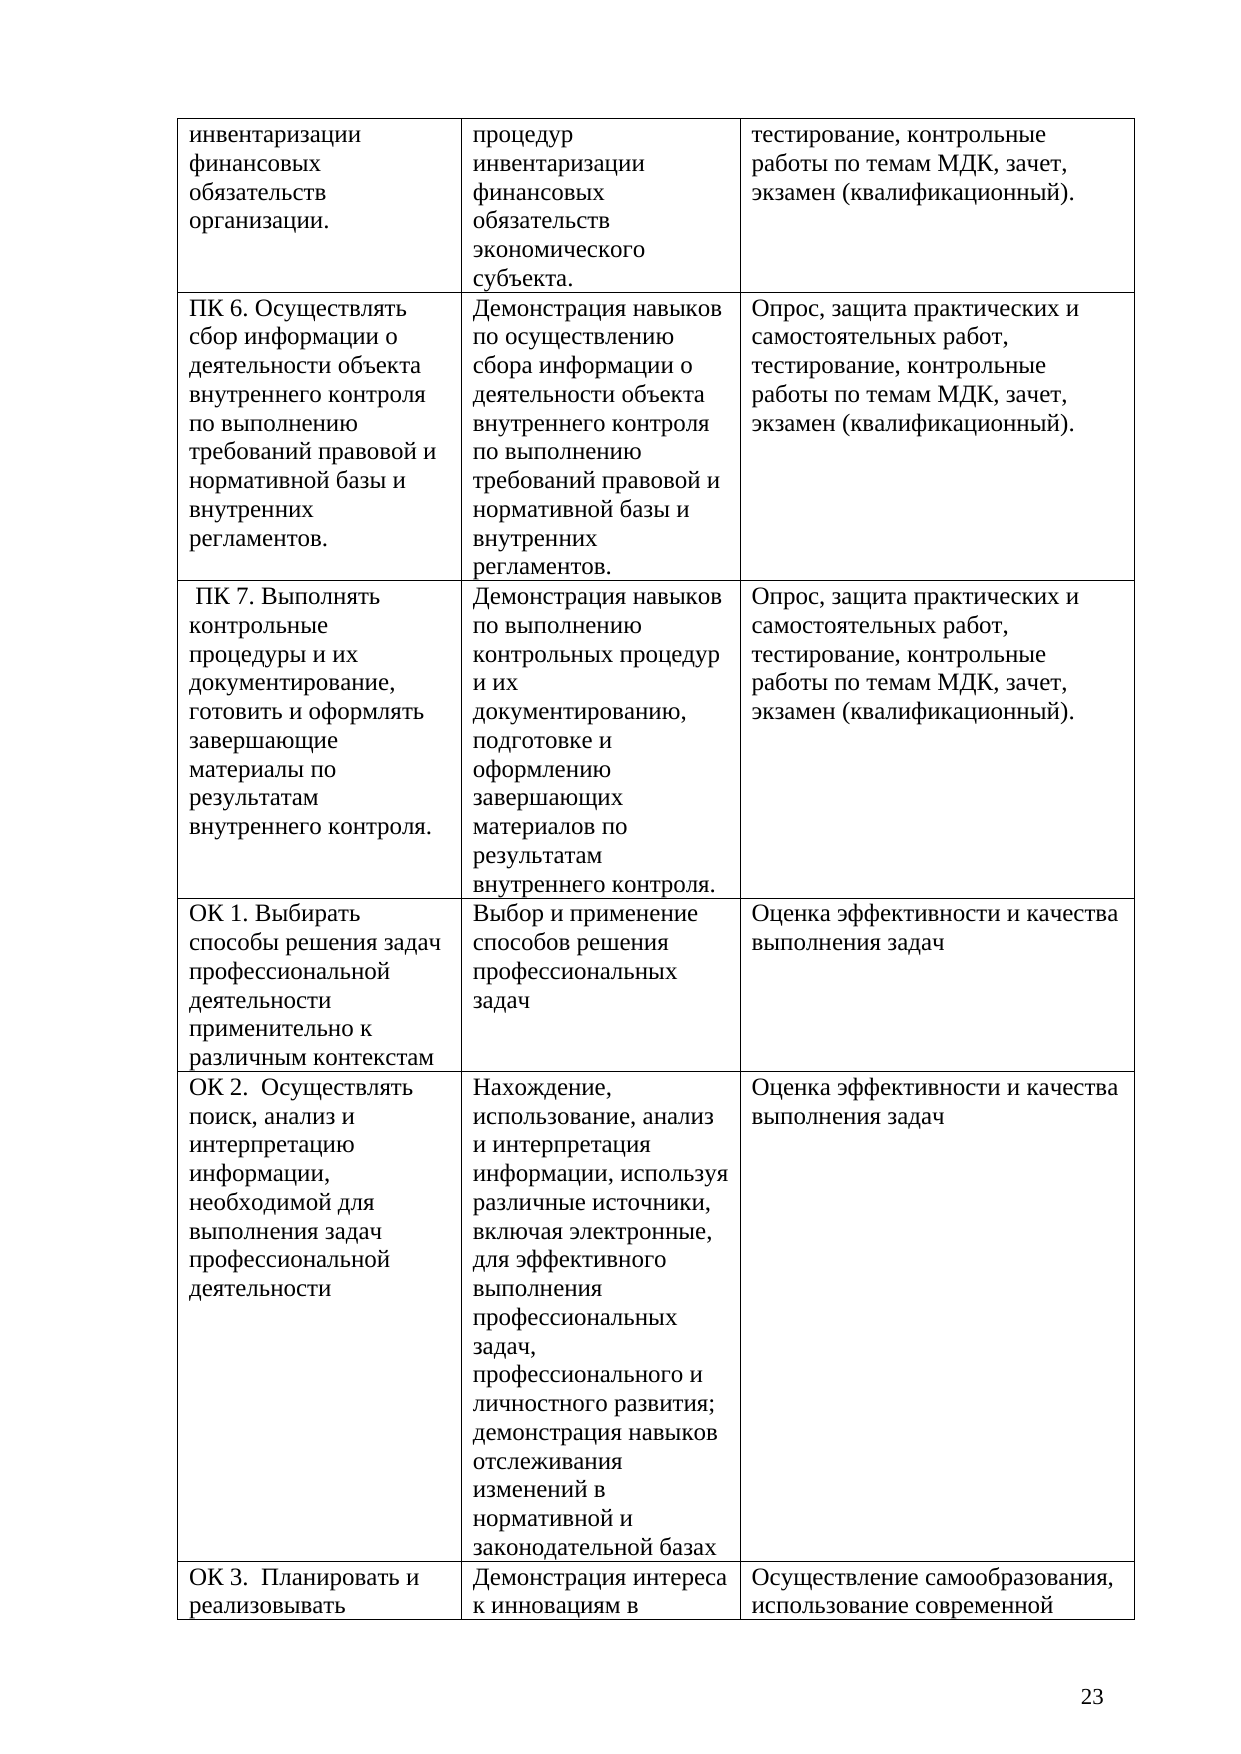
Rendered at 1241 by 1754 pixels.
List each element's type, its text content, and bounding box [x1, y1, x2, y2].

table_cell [178, 119, 461, 292]
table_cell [178, 1562, 461, 1619]
table_cell ПК 6. Осуществлять сбор информации о деятельности объекта внутреннего контроля по выполнению требований правовой и нормативной базы и внутренних регламентов. [178, 293, 461, 580]
table_cell Демонстрация навыков по осуществлению сбора информации о деятельности объекта внутреннего контроля по выполнению требований правовой и нормативной базы и внутренних регламентов. [462, 293, 740, 580]
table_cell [462, 119, 740, 292]
table_cell Оценка эффективности и качества выполнения задач [741, 1072, 1134, 1561]
table_cell Выбор и применение способов решения профессиональных задач [462, 899, 740, 1071]
table_cell Нахождение, использование, анализ и интерпретация информации, используя различные источники, включая электронные, для эффективного выполнения профессиональных задач, профессионального и личностного развития; демонстрация навыков отслеживания изменений в нормативной и законодательной базах [462, 1072, 740, 1561]
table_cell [462, 1562, 740, 1619]
table_cell ОК 1. Выбирать способы решения задач профессиональной деятельности применительно к различным контекстам [178, 899, 461, 1071]
table_cell Оценка эффективности и качества выполнения задач [741, 899, 1134, 1071]
table_cell Опрос, защита практических и самостоятельных работ, тестирование, контрольные работы по темам МДК, зачет, экзамен (квалификационный). [741, 581, 1134, 897]
table_cell ОК 2. Осуществлять поиск, анализ и интерпретацию информации, необходимой для выполнения задач профессиональной деятельности [178, 1072, 461, 1561]
table_cell Демонстрация навыков по выполнению контрольных процедур и их документированию, подготовке и оформлению завершающих материалов по результатам внутреннего контроля. [462, 581, 740, 897]
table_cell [741, 119, 1134, 292]
table_cell Опрос, защита практических и самостоятельных работ, тестирование, контрольные работы по темам МДК, зачет, экзамен (квалификационный). [741, 293, 1134, 580]
table_cell ПК 7. Выполнять контрольные процедуры и их документирование, готовить и оформлять завершающие материалы по результатам внутреннего контроля. [178, 581, 461, 897]
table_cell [741, 1562, 1134, 1619]
